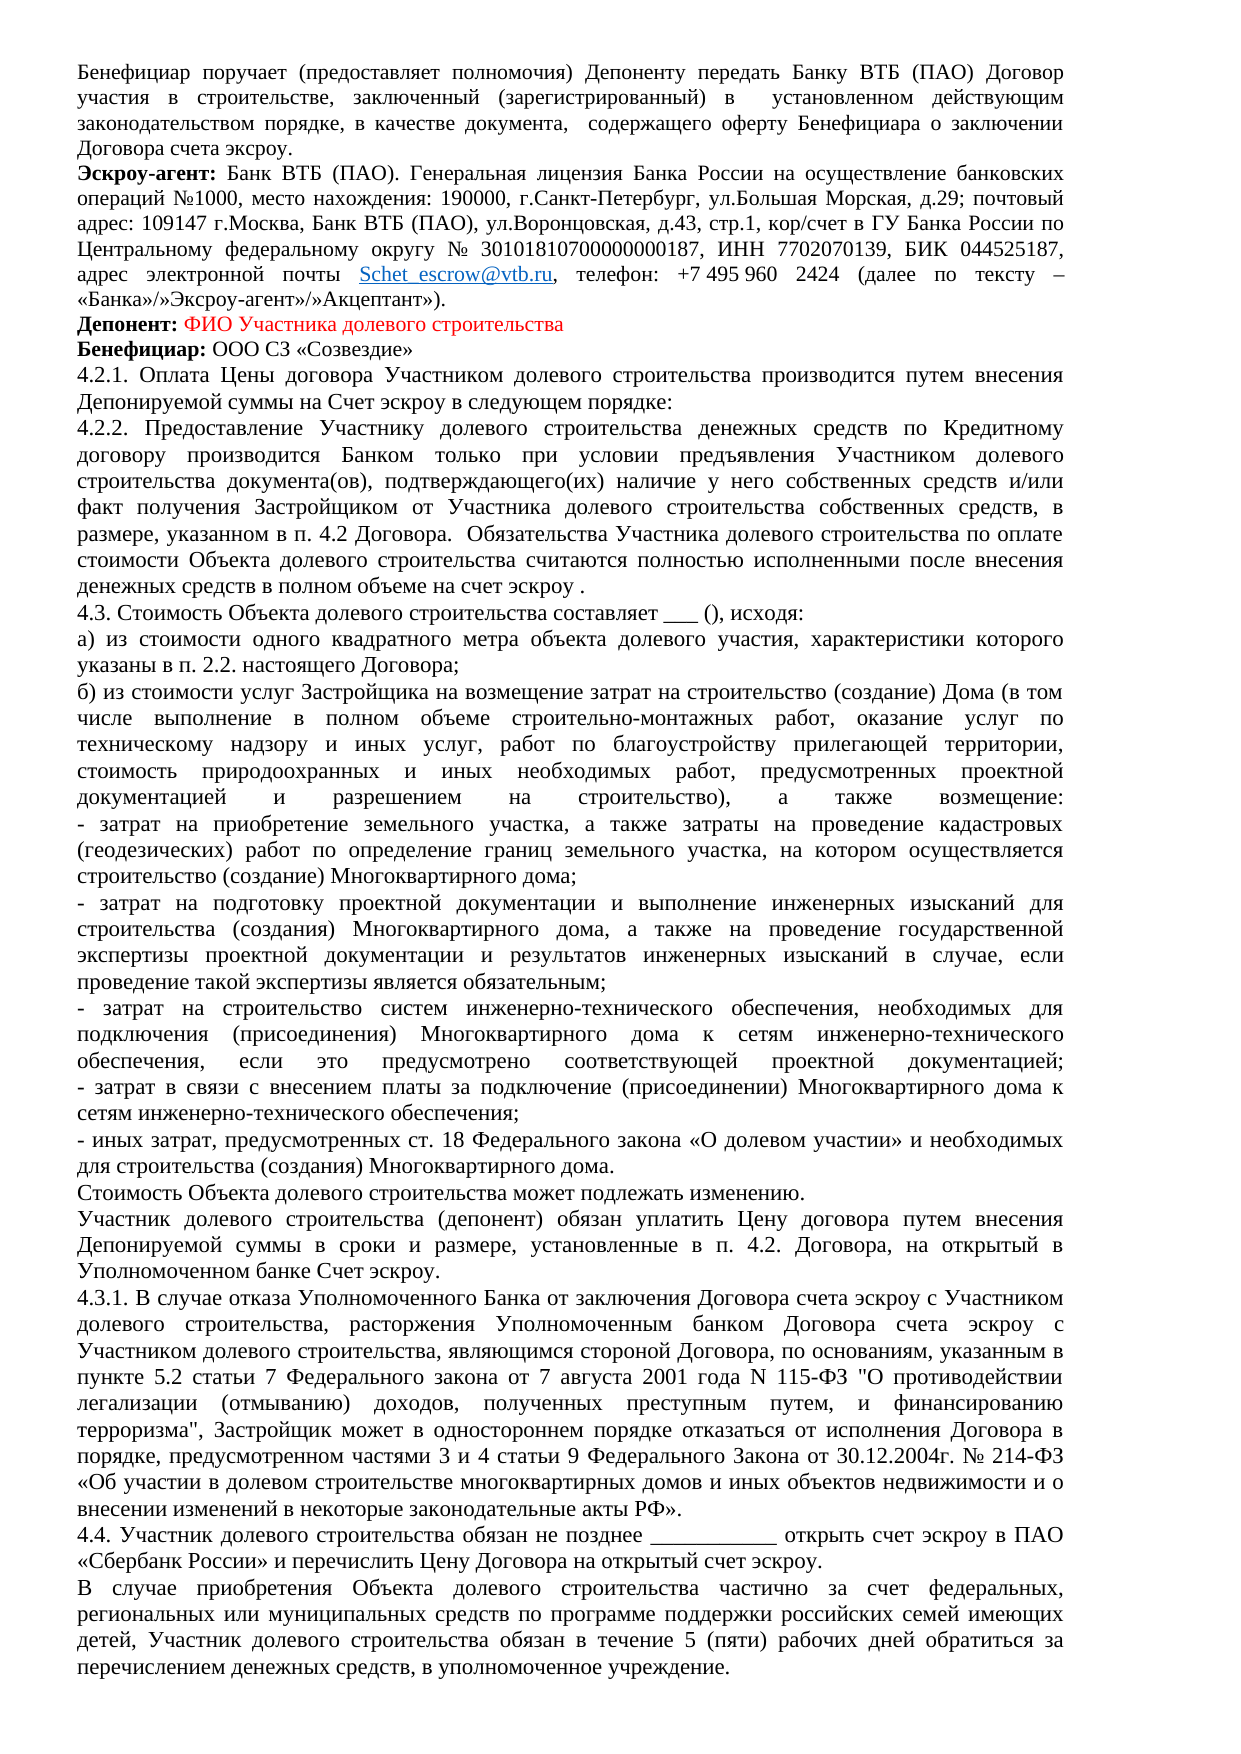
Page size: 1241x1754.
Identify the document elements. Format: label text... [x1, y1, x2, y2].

table_cell - затрат на подготовку проектной документации и выполнение инженерных изысканий для строительства (создания) Многоквартирного дома, а также на проведение государственной экспертизы проектной документации и результатов инженерных изысканий в случае, если проведение такой экспертизы является обязательным; [77, 889, 1065, 994]
table_cell б) из стоимости услуг Застройщика на возмещение затрат на строительство (создание) Дома (в том числе выполнение в полном объеме строительно-монтажных работ, оказание услуг по техническому надзору и иных услуг, работ по благоустройству прилегающей территории, стоимость природоохранных и иных необходимых работ, предусмотренных проектной документацией и разрешением на строительство), а также возмещение: - затрат на приобретение земельного участка, а также затраты на проведение кадастровых (геодезических) работ по определение границ земельного участка, на котором осуществляется строительство (создание) Многоквартирного дома; [77, 678, 1065, 889]
table_cell В случае приобретения Объекта долевого строительства частично за счет федеральных, региональных или муниципальных средств по программе поддержки российских семей имеющих детей, Участник долевого строительства обязан в течение 5 (пяти) рабочих дней обратиться за перечислением денежных средств, в уполномоченное учреждение. [77, 1574, 1065, 1679]
table_cell 4.3. Стоимость Объекта долевого строительства составляет ___ (), исходя: [77, 599, 1065, 625]
table_cell - затрат на строительство систем инженерно-технического обеспечения, необходимых для подключения (присоединения) Многоквартирного дома к сетям инженерно-технического обеспечения, если это предусмотрено соответствующей проектной документацией; - затрат в связи с внесением платы за подключение (присоединении) Многоквартирного дома к сетям инженерно-технического обеспечения; [77, 994, 1065, 1126]
table_cell а) из стоимости одного квадратного метра объекта долевого участия, характеристики которого указаны в п. 2.2. настоящего Договора; [77, 625, 1065, 678]
table_cell Участник долевого строительства (депонент) обязан уплатить Цену договора путем внесения Депонируемой суммы в сроки и размере, установленные в п. 4.2. Договора, на открытый в Уполномоченном банке Счет эскроу. [77, 1205, 1065, 1284]
table_cell 4.2.2. Предоставление Участнику долевого строительства денежных средств по Кредитному договору производится Банком только при условии предъявления Участником долевого строительства документа(ов), подтверждающего(их) наличие у него собственных средств и/или факт получения Застройщиком от Участника долевого строительства собственных средств, в размере, указанном в п. 4.2 Договора. Обязательства Участника долевого строительства по оплате стоимости Объекта долевого строительства считаются полностью исполненными после внесения денежных средств в полном объеме на счет эскроу . [77, 414, 1065, 599]
table_cell - иных затрат, предусмотренных ст. 18 Федерального закона «О долевом участии» и необходимых для строительства (создания) Многоквартирного дома. [77, 1126, 1065, 1178]
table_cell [77, 59, 1065, 362]
table_cell 4.3.1. В случае отказа Уполномоченного Банка от заключения Договора счета эскроу с Участником долевого строительства, расторжения Уполномоченным банком Договора счета эскроу с Участником долевого строительства, являющимся стороной Договора, по основаниям, указанным в пункте 5.2 статьи 7 Федерального закона от 7 августа 2001 года N 115-ФЗ "О противодействии легализации (отмыванию) доходов, полученных преступным путем, и финансированию терроризма", Застройщик может в одностороннем порядке отказаться от исполнения Договора в порядке, предусмотренном частями 3 и 4 статьи 9 Федерального Закона от 30.12.2004г. № 214-ФЗ «Об участии в долевом строительстве многоквартирных домов и иных объектов недвижимости и о внесении изменений в некоторые законодательные акты РФ». [77, 1284, 1065, 1521]
table_cell Стоимость Объекта долевого строительства может подлежать изменению. [77, 1179, 1065, 1205]
table_cell 4.2.1. Оплата Цены договора Участником долевого строительства производится путем внесения Депонируемой суммы на Счет эскроу в следующем порядке: [77, 362, 1065, 414]
table_cell 4.4. Участник долевого строительства обязан не позднее ___________ открыть счет эскроу в ПАО «Сбербанк России» и перечислить Цену Договора на открытый счет эскроу. [77, 1521, 1065, 1574]
